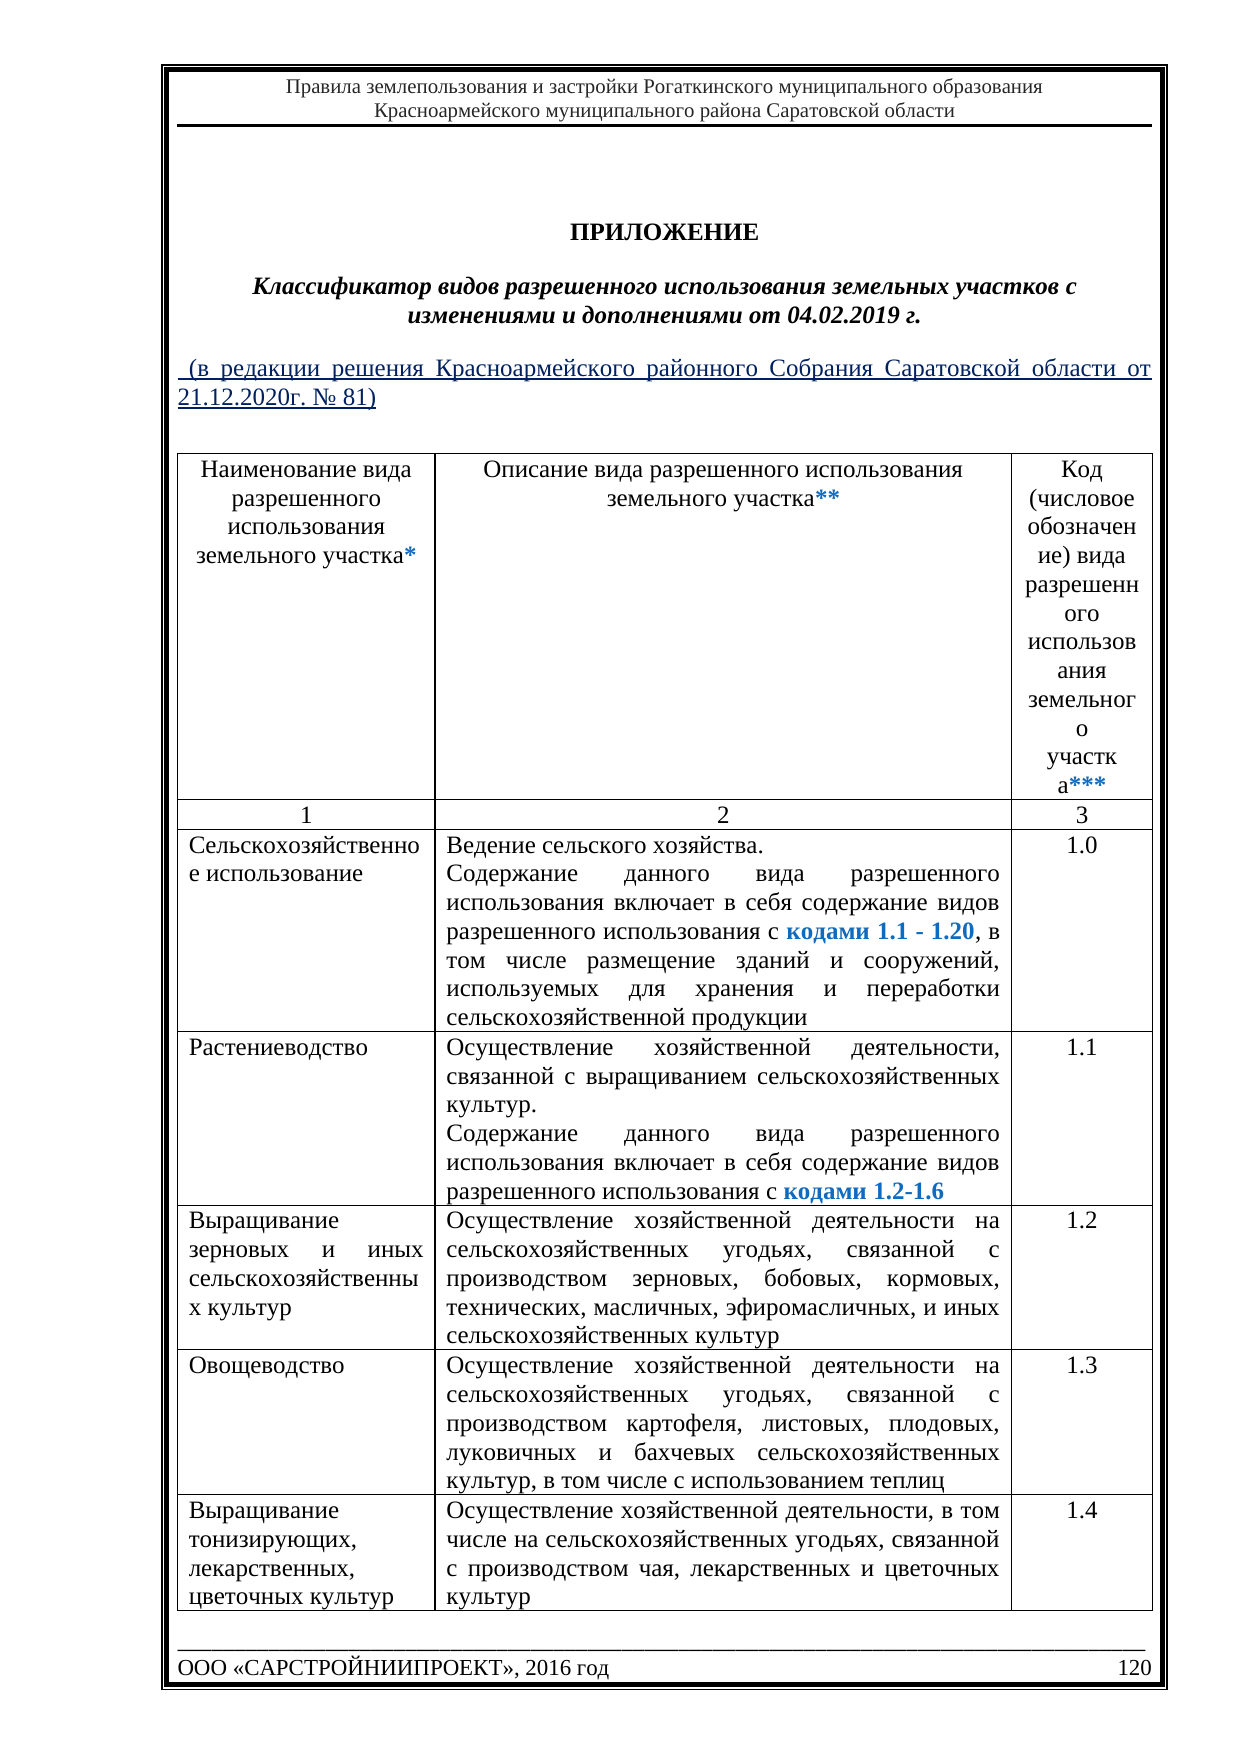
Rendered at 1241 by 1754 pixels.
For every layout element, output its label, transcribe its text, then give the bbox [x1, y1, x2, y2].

table_cell 1.0 [1012, 830, 1152, 1031]
table_cell 1.3 [1012, 1350, 1152, 1494]
table_cell 1 [178, 800, 434, 829]
table_cell Осуществление хозяйственной деятельности на сельскохозяйственных угодьях, связанной с производством картофеля, листовых, плодовых, луковичных и бахчевых сельскохозяйственных культур, в том числе с использованием теплиц [436, 1350, 1011, 1494]
subtitle Приложение [177, 217, 1152, 246]
table_cell Осуществление хозяйственной деятельности, в том числе на сельскохозяйственных угодьях, связанной с производством чая, лекарственных и цветочных культур [436, 1495, 1011, 1610]
subtitle Классификатор видов разрешенного использования земельных участков с изменениями и дополнениями от 04.02.2019 г. [177, 271, 1152, 328]
table_cell 3 [1012, 800, 1152, 829]
table_cell Выращивание зерновых и иных сельскохозяйственных культур [178, 1206, 434, 1349]
table_header Описание вида разрешенного использования земельного участка** [436, 454, 1011, 799]
table_cell Ведение сельского хозяйства. Содержание данного вида разрешенного использования включает в себя содержание видов разрешенного использования с кодами 1.1 - 1.20, в том числе размещение зданий и сооружений, используемых для хранения и переработки сельскохозяйственной продукции [436, 830, 1011, 1031]
table_cell 2 [436, 800, 1011, 829]
table_cell 1.1 [1012, 1032, 1152, 1204]
table_cell Сельскохозяйственное использование [178, 830, 434, 1031]
subtitle (в редакции решения Красноармейского районного Собрания Саратовской области от 21.12.2020г. № 81) [177, 379, 1152, 411]
table_header Наименование вида разрешенного использования земельного участка* [178, 454, 434, 799]
table_cell Растениеводство [178, 1032, 434, 1204]
table_cell 1.2 [1012, 1206, 1152, 1349]
table_cell Осуществление хозяйственной деятельности на сельскохозяйственных угодьях, связанной с производством зерновых, бобовых, кормовых, технических, масличных, эфиромасличных, и иных сельскохозяйственных культур [436, 1206, 1011, 1349]
table_cell Осуществление хозяйственной деятельности, связанной с выращиванием сельскохозяйственных культур. Содержание данного вида разрешенного использования включает в себя содержание видов разрешенного использования с кодами 1.2-1.6 [436, 1032, 1011, 1204]
table_cell Овощеводство [178, 1350, 434, 1494]
subtitle (в редакции решения Красноармейского районного Собрания Саратовской области от 21.12.2020г. № 81) [177, 353, 1152, 378]
table_cell Выращивание тонизирующих, лекарственных, цветочных культур [178, 1495, 434, 1610]
table_header Код (числовое обозначение) вида разрешенного использования земельного участка*** [1012, 454, 1152, 799]
table_cell 1.4 [1012, 1495, 1152, 1610]
